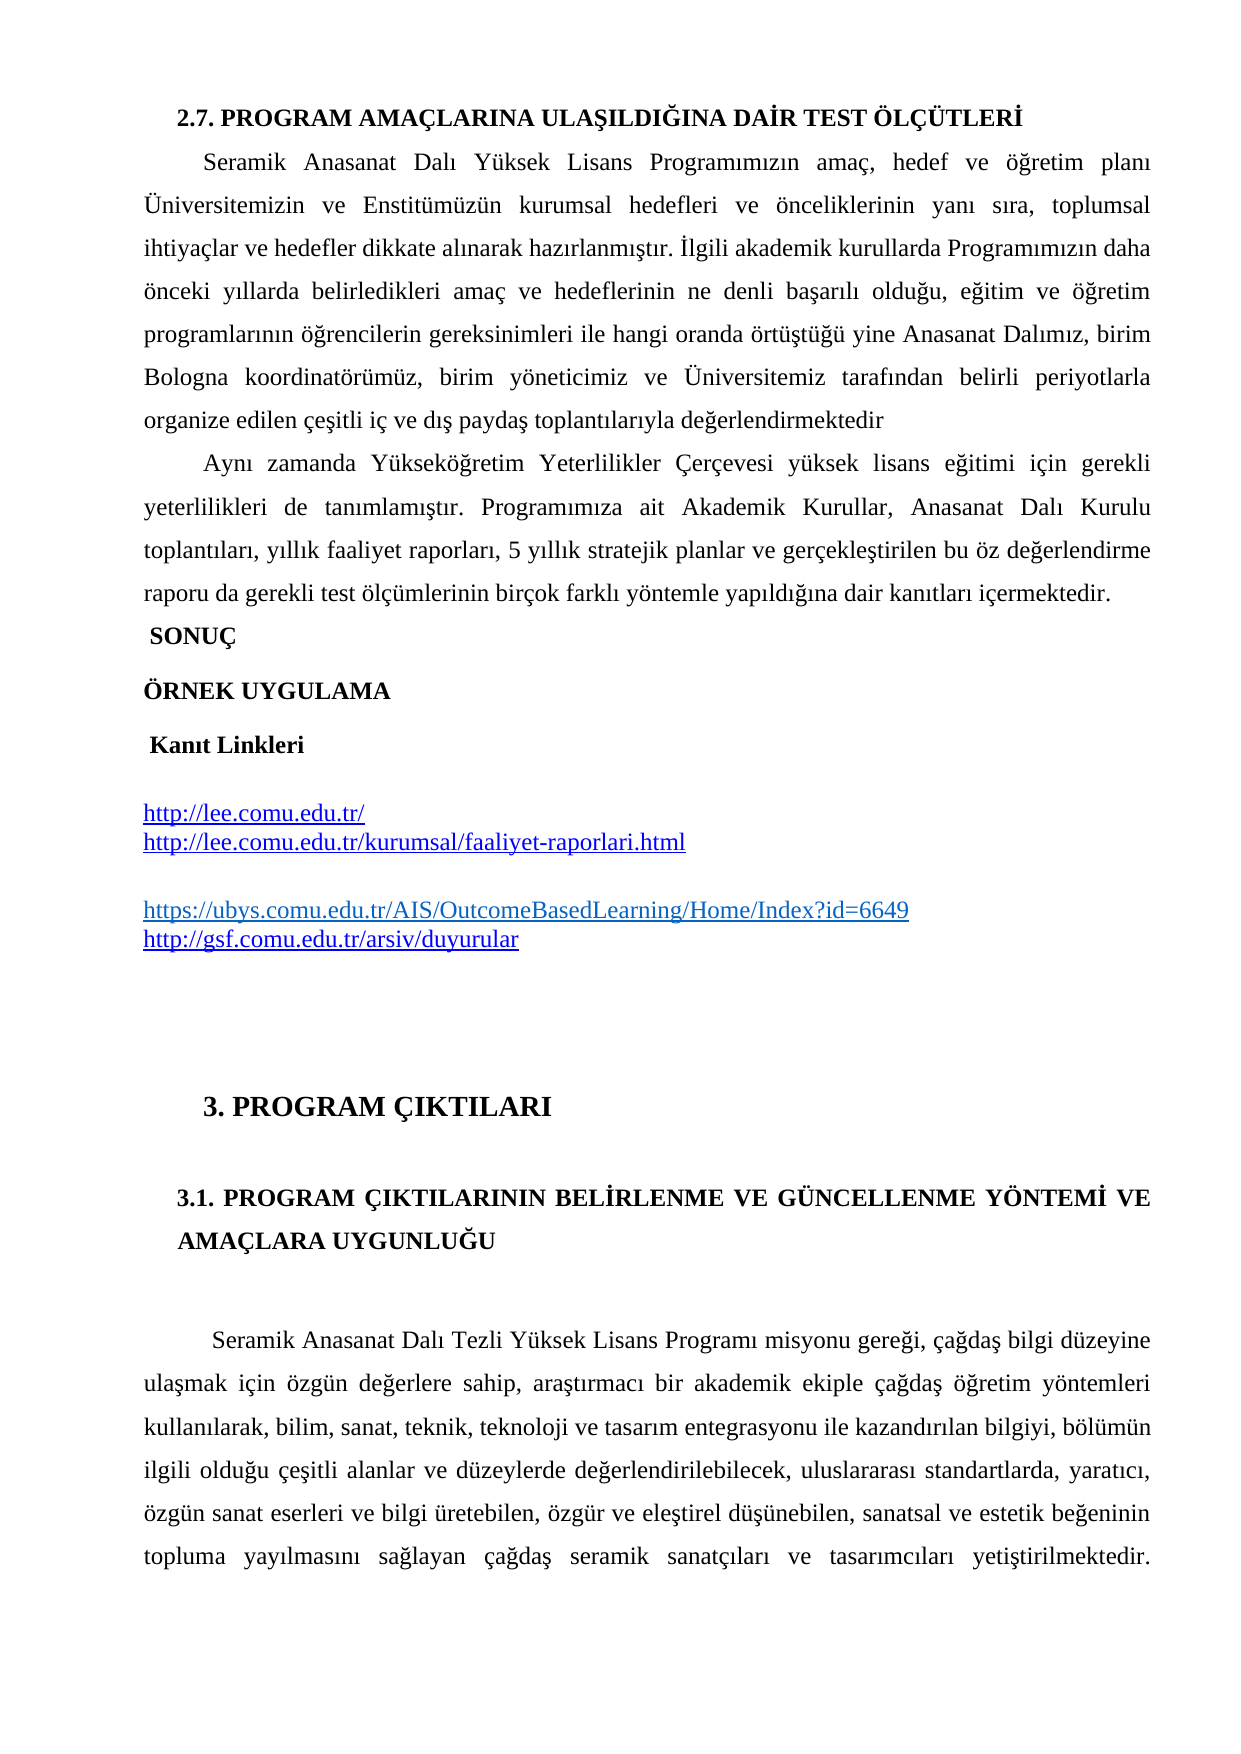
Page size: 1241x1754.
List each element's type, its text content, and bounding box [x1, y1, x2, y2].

text 2.7. PROGRAM AMAÇLARINA ULAŞILDIĞINA DAİR TEST ÖLÇÜTLERİ [177, 103, 1152, 132]
text Kanıt Linkleri [118, 730, 1152, 759]
text http://lee.comu.edu.tr/kurumsal/faaliyet-raporlari.html [143, 827, 1152, 856]
text http://gsf.comu.edu.tr/arsiv/duyurular [143, 924, 1152, 953]
text 3. PROGRAM ÇIKTILARI [144, 1089, 1152, 1123]
text Seramik Anasanat Dalı Yüksek Lisans Programımızın amaç, hedef ve öğretim planı Üniversitemizin ve Enstitümüzün kurumsal hedefleri ve önceliklerinin yanı sıra, toplumsal ihtiyaçlar ve hedefler dikkate alınarak hazırlanmıştır. İlgili akademik kurullarda Programımızın daha önceki yıllarda belirledikleri amaç ve hedeflerinin ne denli başarılı olduğu, eğitim ve öğretim programlarının öğrencilerin gereksinimleri ile hangi oranda örtüştüğü yine Anasanat Dalımız, birim Bologna koordinatörümüz, birim yöneticimiz ve Üniversitemiz tarafından belirli periyotlarla organize edilen çeşitli iç ve dış paydaş toplantılarıyla değerlendirmektedir [144, 147, 1152, 434]
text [143, 1325, 1152, 1570]
text https://ubys.comu.edu.tr/AIS/OutcomeBasedLearning/Home/Index?id=6649 [143, 895, 1152, 924]
text http://lee.comu.edu.tr/ [143, 798, 1152, 827]
text 3.1. PROGRAM ÇIKTILARININ BELİRLENME VE GÜNCELLENME YÖNTEMİ VE AMAÇLARA UYGUNLUĞU [177, 1183, 1152, 1255]
text Aynı zamanda Yükseköğretim Yeterlilikler Çerçevesi yüksek lisans eğitimi için gerekli yeterlilikleri de tanımlamıştır. Programımıza ait Akademik Kurullar, Anasanat Dalı Kurulu toplantıları, yıllık faaliyet raporları, 5 yıllık stratejik planlar ve gerçekleştirilen bu öz değerlendirme raporu da gerekli test ölçümlerinin birçok farklı yöntemle yapıldığına dair kanıtları içermektedir. [144, 448, 1152, 607]
text SONUÇ [118, 621, 1152, 650]
text ÖRNEK UYGULAMA [143, 678, 1152, 705]
